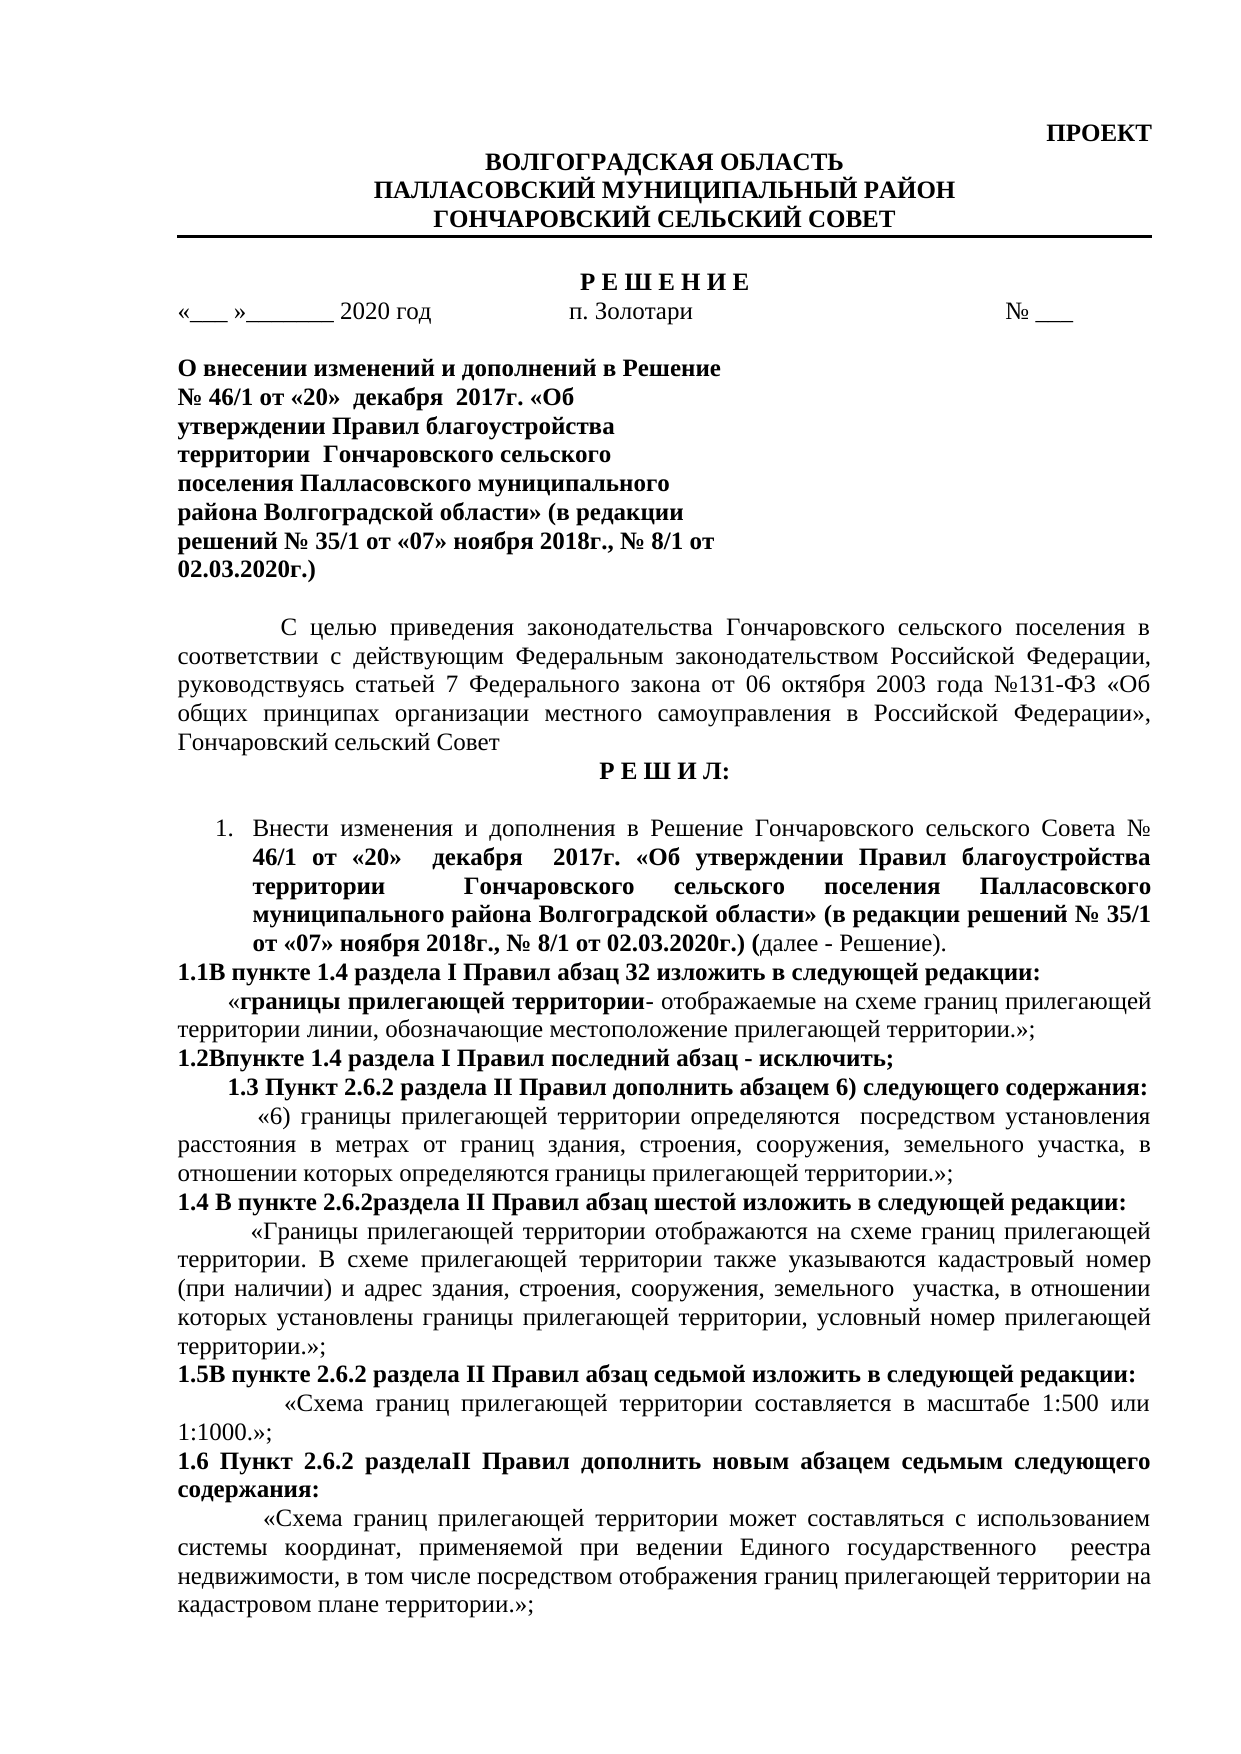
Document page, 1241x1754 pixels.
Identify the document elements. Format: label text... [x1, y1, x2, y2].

text 1.6 Пункт 2.6.2 разделаII Правил дополнить новым абзацем седьмым следующего содержания: [177, 1446, 1152, 1503]
text 1.2Впункте 1.4 раздела I Правил последний абзац - исключить; [177, 1043, 1152, 1072]
text ПАЛЛАСОВСКИЙ МУНИЦИПАЛЬНЫЙ РАЙОН [177, 176, 1152, 204]
text Р Е Ш И Л: [177, 756, 1152, 784]
text 1.4 В пункте 2.6.2раздела II Правил абзац шестой изложить в следующей редакции: [177, 1187, 1152, 1216]
text ВОЛГОГРАДСКАЯ ОБЛАСТЬ [177, 147, 1152, 176]
text С целью приведения законодательства Гончаровского сельского поселения в соответствии с действующим Федеральным законодательством Российской Федерации, руководствуясь статьей 7 Федерального закона от 06 октября 2003 года №131-ФЗ «Об общих принципах организации местного самоуправления в Российской Федерации», Гончаровский сельский Совет [177, 612, 1152, 756]
text «6) границы прилегающей территории определяются посредством установления расстояния в метрах от границ здания, строения, сооружения, земельного участка, в отношении которых определяются границы прилегающей территории.»; [177, 1101, 1152, 1187]
list Внести изменения и дополнения в Решение Гончаровского сельского Совета № 46/1 от «20» декабря 2017г. «Об утверждении Правил благоустройства территории Гончаровского сельского поселения Палласовского муниципального района Волгоградской области» (в редакции решений № 35/1 от «07» ноября 2018г., № 8/1 от 02.03.2020г.) (далее - Решение). [215, 813, 1152, 957]
text Р Е Ш Е Н И Е [177, 267, 1152, 296]
text «границы прилегающей территории- отображаемые на схеме границ прилегающей территории линии, обозначающие местоположение прилегающей территории.»; [177, 986, 1152, 1043]
text О внесении изменений и дополнений в Решение № 46/1 от «20» декабря 2017г. «Об утверждении Правил благоустройства территории Гончаровского сельского поселения Палласовского муниципального района Волгоградской области» (в редакции решений № 35/1 от «07» ноября 2018г., № 8/1 от 02.03.2020г.) [177, 353, 723, 583]
text «Схема границ прилегающей территории может составляться с использованием системы координат, применяемой при ведении Единого государственного реестра недвижимости, в том числе посредством отображения границ прилегающей территории на кадастровом плане территории.»; [177, 1503, 1152, 1618]
text ПРОЕКТ [177, 118, 1152, 147]
text 1.5В пункте 2.6.2 раздела II Правил абзац седьмой изложить в следующей редакции: [177, 1359, 1152, 1388]
text ГОНЧАРОВСКИЙ СЕЛЬСКИЙ СОВЕТ [177, 204, 1152, 235]
text 1.1В пункте 1.4 раздела I Правил абзац 32 изложить в следующей редакции: [177, 957, 1152, 986]
text «___ »_______ 2020 год п. Золотари № ___ [177, 296, 1152, 324]
text «Границы прилегающей территории отображаются на схеме границ прилегающей территории. В схеме прилегающей территории также указываются кадастровый номер (при наличии) и адрес здания, строения, сооружения, земельного участка, в отношении которых установлены границы прилегающей территории, условный номер прилегающей территории.»; [177, 1216, 1152, 1359]
text 1.3 Пункт 2.6.2 раздела II Правил дополнить абзацем 6) следующего содержания: [177, 1072, 1152, 1101]
text «Схема границ прилегающей территории составляется в масштабе 1:500 или 1:1000.»; [177, 1388, 1152, 1446]
